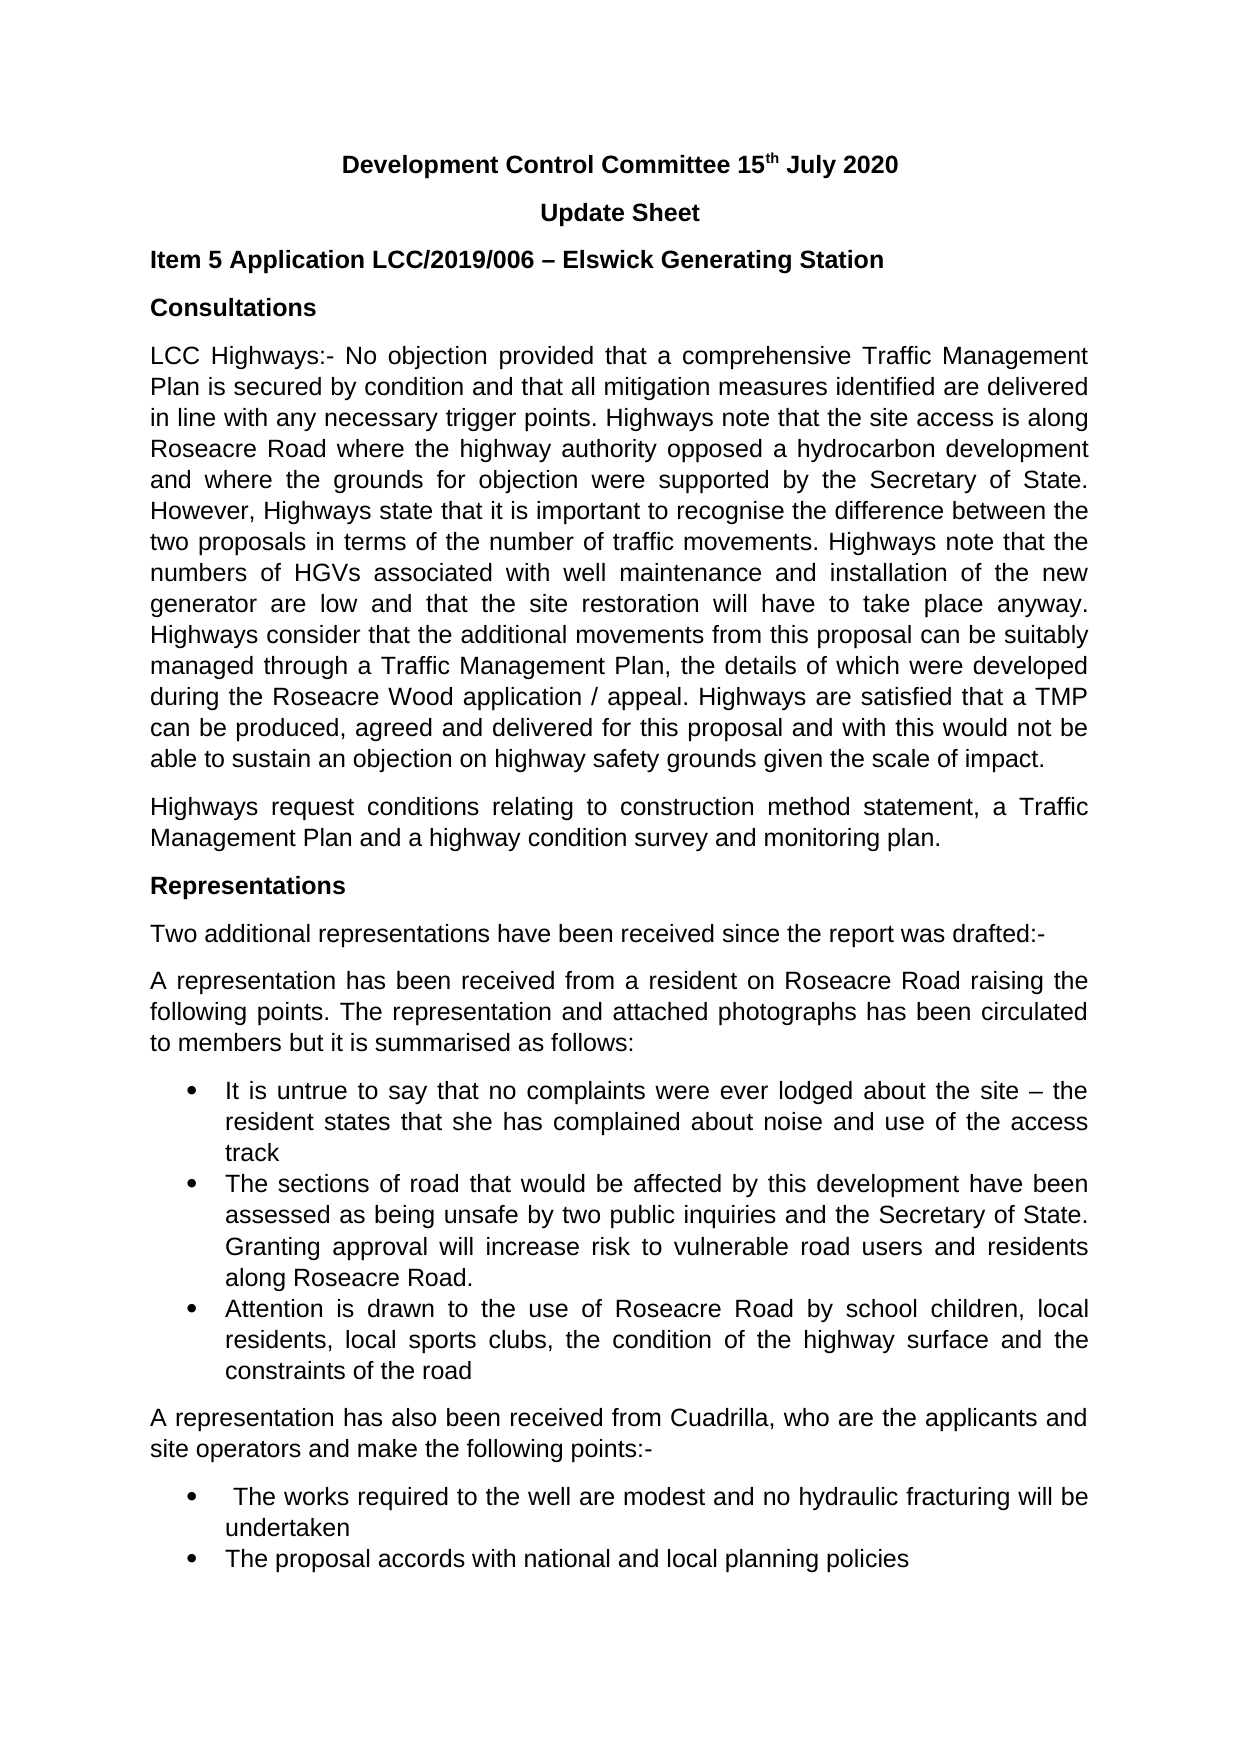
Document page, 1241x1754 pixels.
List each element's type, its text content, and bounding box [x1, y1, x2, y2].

list It is untrue to say that no complaints were ever lodged about the site – the resident states that she has complained about noise and use of the access track [187, 1076, 1090, 1167]
list The sections of road that would be affected by this development have been assessed as being unsafe by two public inquiries and the Secretary of State. Granting approval will increase risk to vulnerable road users and residents along Roseacre Road. [187, 1169, 1090, 1291]
text Item 5 Application LCC/2019/006 – Elswick Generating Station [150, 245, 1090, 274]
list The works required to the well are modest and no hydraulic fracturing will be undertaken [187, 1482, 1090, 1542]
text A representation has also been received from Cuadrilla, who are the applicants and site operators and make the following points:- [150, 1403, 1090, 1463]
list The proposal accords with national and local planning policies [187, 1544, 1090, 1573]
list Attention is drawn to the use of Roseacre Road by school children, local residents, local sports clubs, the condition of the highway surface and the constraints of the road [187, 1293, 1090, 1384]
text A representation has been received from a resident on Roseacre Road raising the following points. The representation and attached photographs has been circulated to members but it is summarised as follows: [150, 966, 1090, 1057]
text Update Sheet [150, 198, 1090, 226]
text Highways request conditions relating to construction method statement, a Traffic Management Plan and a highway condition survey and monitoring plan. [150, 792, 1090, 852]
text Two additional representations have been received since the report was drafted:- [150, 918, 1090, 947]
text Representations [150, 871, 1090, 899]
text Consultations [150, 293, 1090, 322]
text LCC Highways:- No objection provided that a comprehensive Traffic Management Plan is secured by condition and that all mitigation measures identified are delivered in line with any necessary trigger points. Highways note that the site access is along Roseacre Road where the highway authority opposed a hydrocarbon development and where the grounds for objection were supported by the Secretary of State. However, Highways state that it is important to recognise the difference between the two proposals in terms of the number of traffic movements. Highways note that the numbers of HGVs associated with well maintenance and installation of the new generator are low and that the site restoration will have to take place anyway. Highways consider that the additional movements from this proposal can be suitably managed through a Traffic Management Plan, the details of which were developed during the Roseacre Wood application / appeal. Highways are satisfied that a TMP can be produced, agreed and delivered for this proposal and with this would not be able to sustain an objection on highway safety grounds given the scale of impact. [150, 341, 1090, 773]
text Development Control Committee 15th July 2020 [150, 150, 1090, 179]
